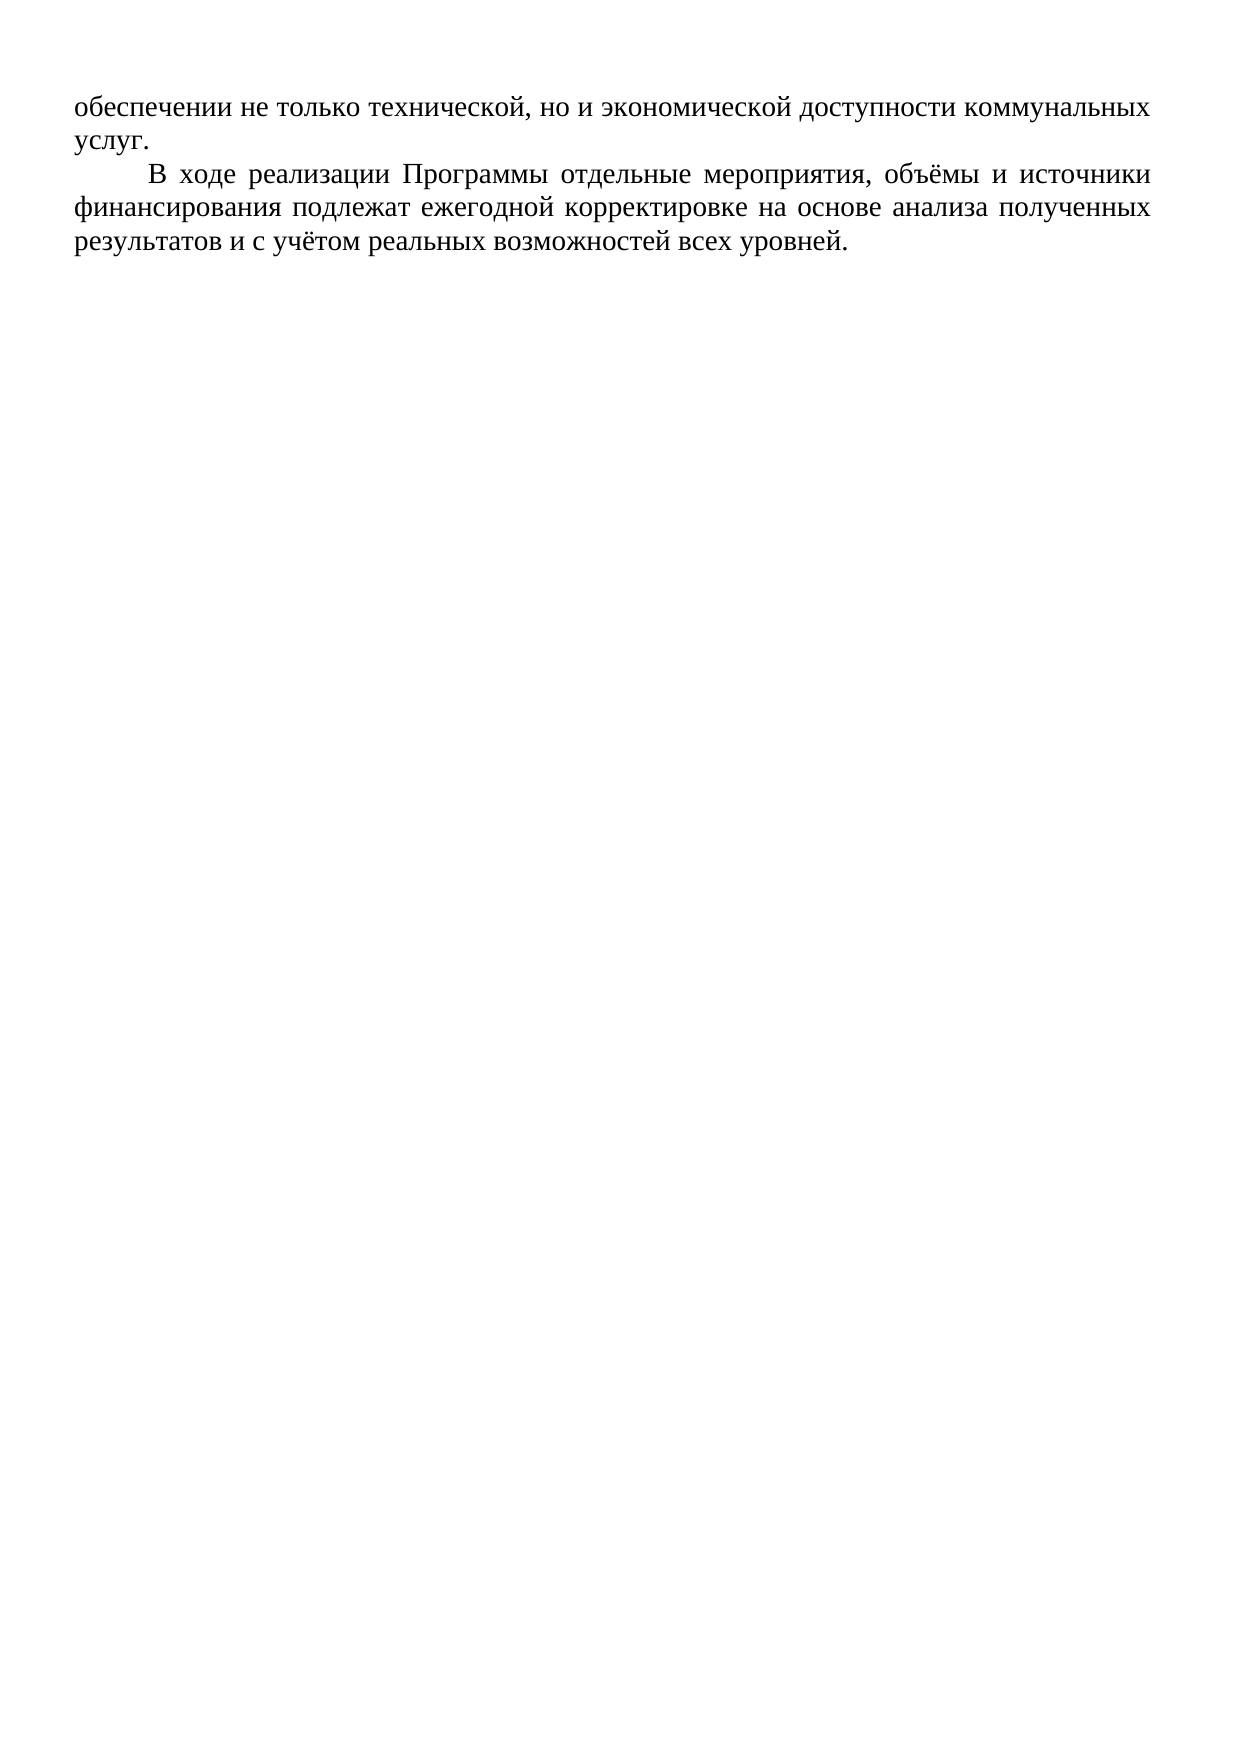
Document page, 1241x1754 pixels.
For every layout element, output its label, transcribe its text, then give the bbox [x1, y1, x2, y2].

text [74, 89, 1152, 156]
text В ходе реализации Программы отдельные мероприятия, объёмы и источники финансирования подлежат ежегодной корректировке на основе анализа полученных результатов и с учётом реальных возможностей всех уровней. [74, 156, 1152, 256]
